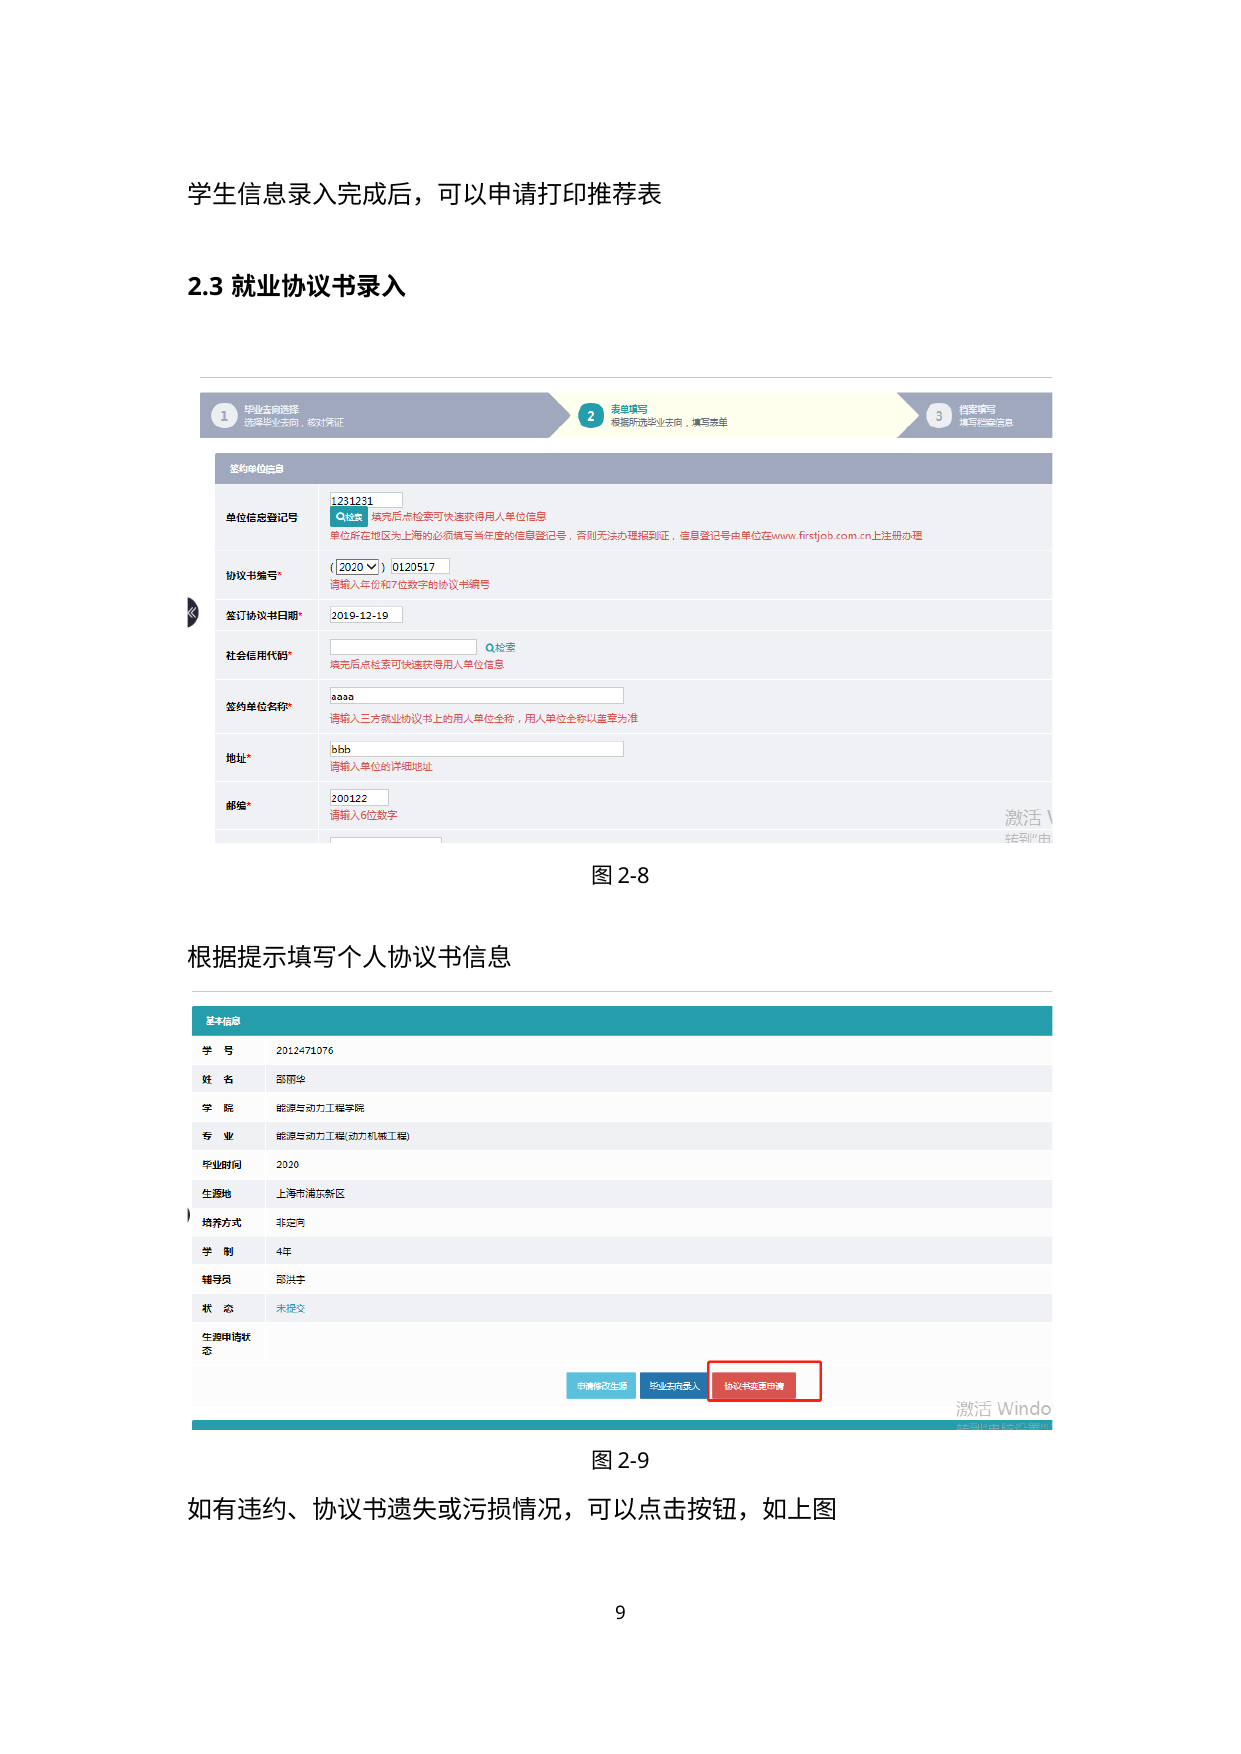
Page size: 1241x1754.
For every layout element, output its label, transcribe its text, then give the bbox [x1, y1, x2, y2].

text 图2-9 [187, 1430, 1053, 1475]
text 图2-8 [187, 843, 1053, 890]
picture [187, 370, 1053, 843]
subtitle 就业协议书录入 [187, 252, 1053, 317]
text 如有违约、协议书遗失或污损情况，可以点击按钮，如上图 [187, 1475, 1053, 1540]
picture [187, 987, 1053, 1430]
text 学生信息录入完成后，可以申请打印推荐表 [187, 160, 1053, 225]
text 根据提示填写个人协议书信息 [187, 923, 1053, 987]
